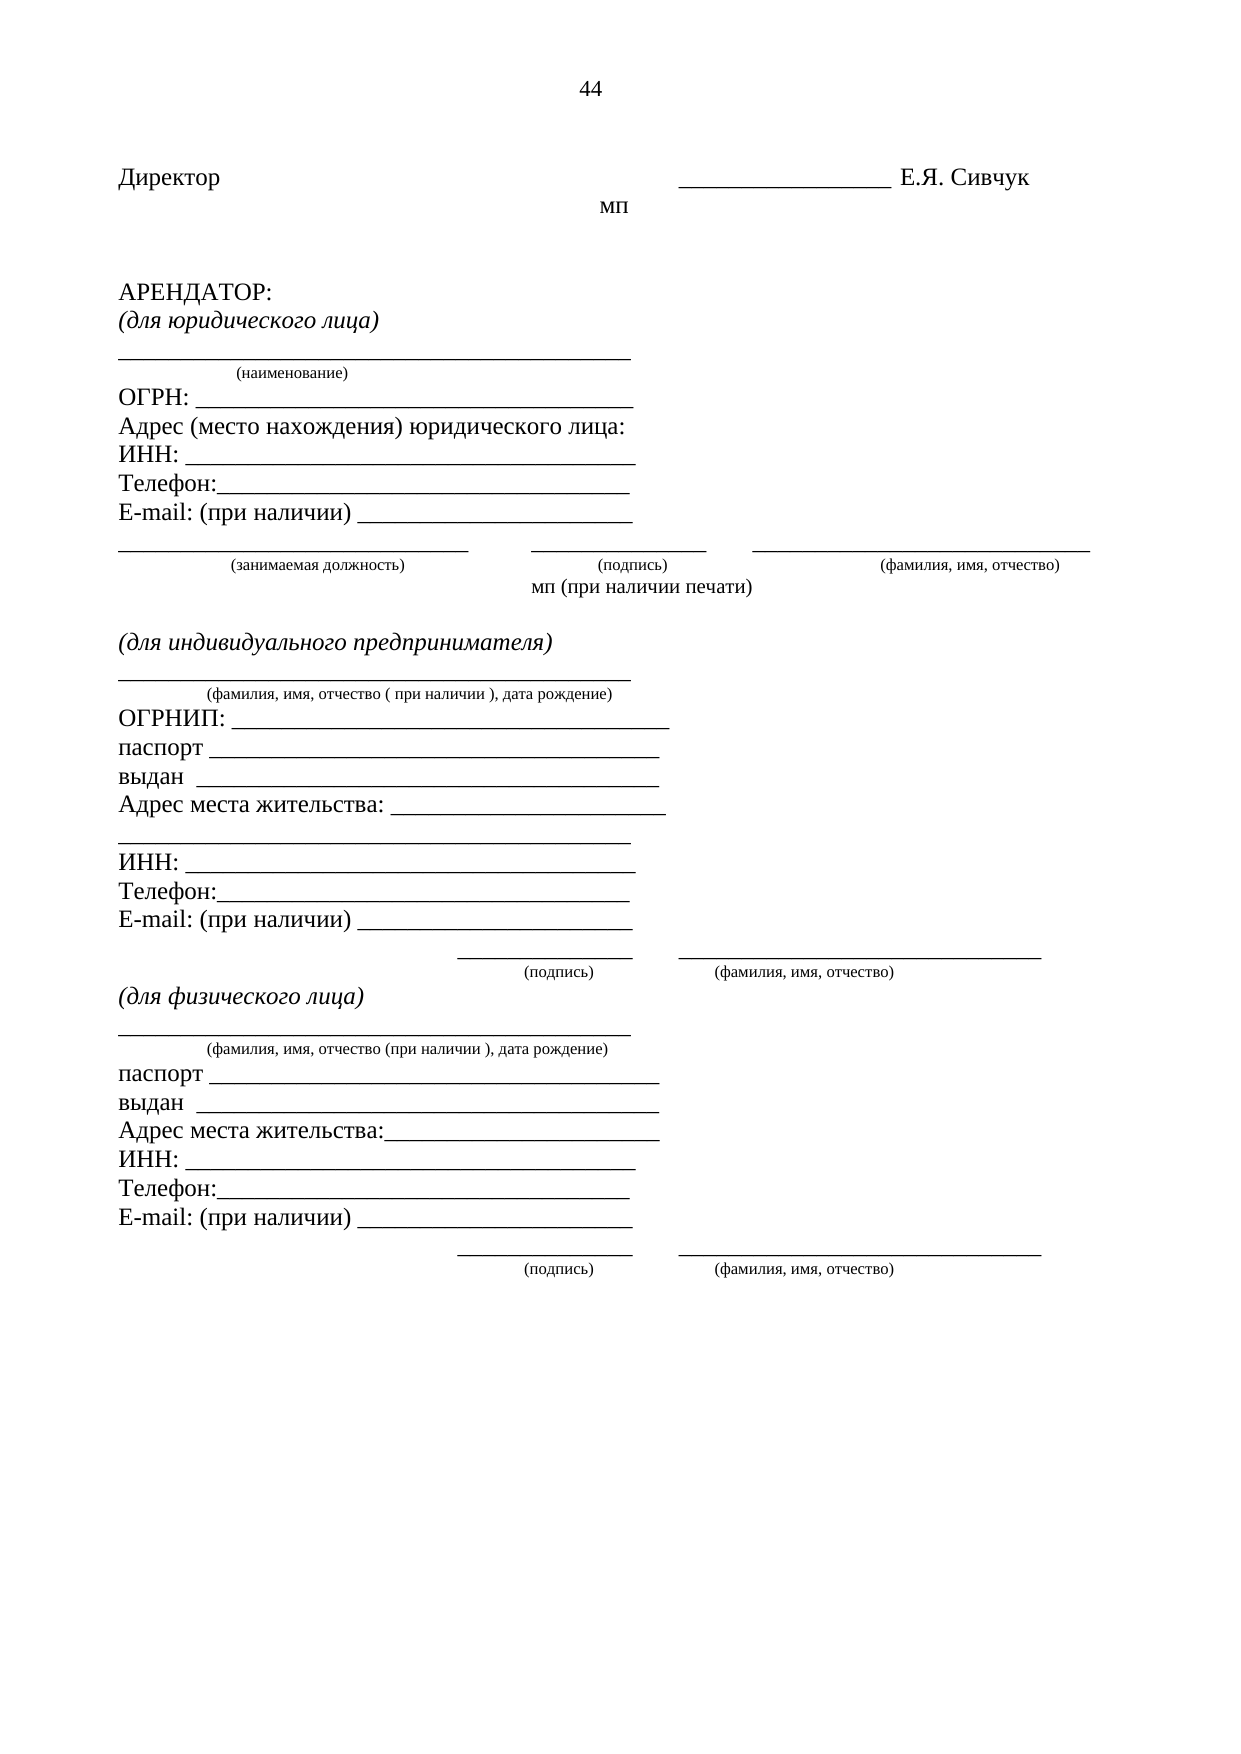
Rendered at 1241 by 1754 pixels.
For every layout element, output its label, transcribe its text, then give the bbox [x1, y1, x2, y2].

text мп [88, 190, 1092, 219]
text Телефон:_________________________________ [88, 1173, 1092, 1202]
text выдан _____________________________________ [88, 1087, 1092, 1115]
text E-mail: (при наличии) ______________________ [88, 497, 1092, 526]
text паспорт ____________________________________ [88, 1058, 1092, 1087]
text (для юридического лица) [88, 305, 1092, 334]
text ______________ _____________________________ [88, 933, 1092, 962]
text паспорт ____________________________________ [88, 732, 1092, 761]
text (наименование) [162, 363, 1092, 382]
text _________________________________________ [88, 1010, 1092, 1039]
text выдан _____________________________________ [88, 761, 1092, 789]
text ОГРН: ___________________________________ [88, 382, 1092, 411]
text _________________________________________ [88, 655, 1092, 684]
text Телефон:_________________________________ [88, 468, 1092, 497]
text Адрес места жительства: ______________________ [88, 789, 1092, 818]
text _________________________________________ [88, 818, 1092, 847]
text ОГРНИП: ___________________________________ [88, 703, 1092, 732]
text Телефон:_________________________________ [88, 876, 1092, 904]
text (для физического лица) [88, 981, 1092, 1010]
text ИНН: ____________________________________ [88, 439, 1092, 468]
text АРЕНДАТОР: [88, 277, 1092, 305]
text Адрес места жительства:______________________ [88, 1115, 1092, 1144]
text E-mail: (при наличии) ______________________ [88, 1202, 1092, 1230]
text ИНН: ____________________________________ [88, 847, 1092, 876]
text (фамилия, имя, отчество ( при наличии ), дата рождение) [162, 684, 1092, 703]
text (фамилия, имя, отчество (при наличии ), дата рождение) [162, 1039, 1092, 1058]
text Адрес (место нахождения) юридического лица: [88, 411, 1092, 439]
text (занимаемая должность) (подпись) (фамилия, имя, отчество) [88, 554, 1092, 574]
text ______________ _____________________________ [88, 1230, 1092, 1259]
text (подпись) (фамилия, имя, отчество) [88, 1259, 1092, 1278]
text ____________________________ ______________ ___________________________ [88, 526, 1092, 554]
text мп (при наличии печати) [88, 574, 1092, 598]
text _________________________________________ [88, 334, 1092, 363]
text (подпись) (фамилия, имя, отчество) [88, 962, 1092, 981]
text E-mail: (при наличии) ______________________ [88, 904, 1092, 933]
text Директор _________________ Е.Я. Сивчук [88, 162, 1092, 190]
text (для индивидуального предпринимателя) [88, 627, 1092, 655]
text ИНН: ____________________________________ [88, 1144, 1092, 1173]
